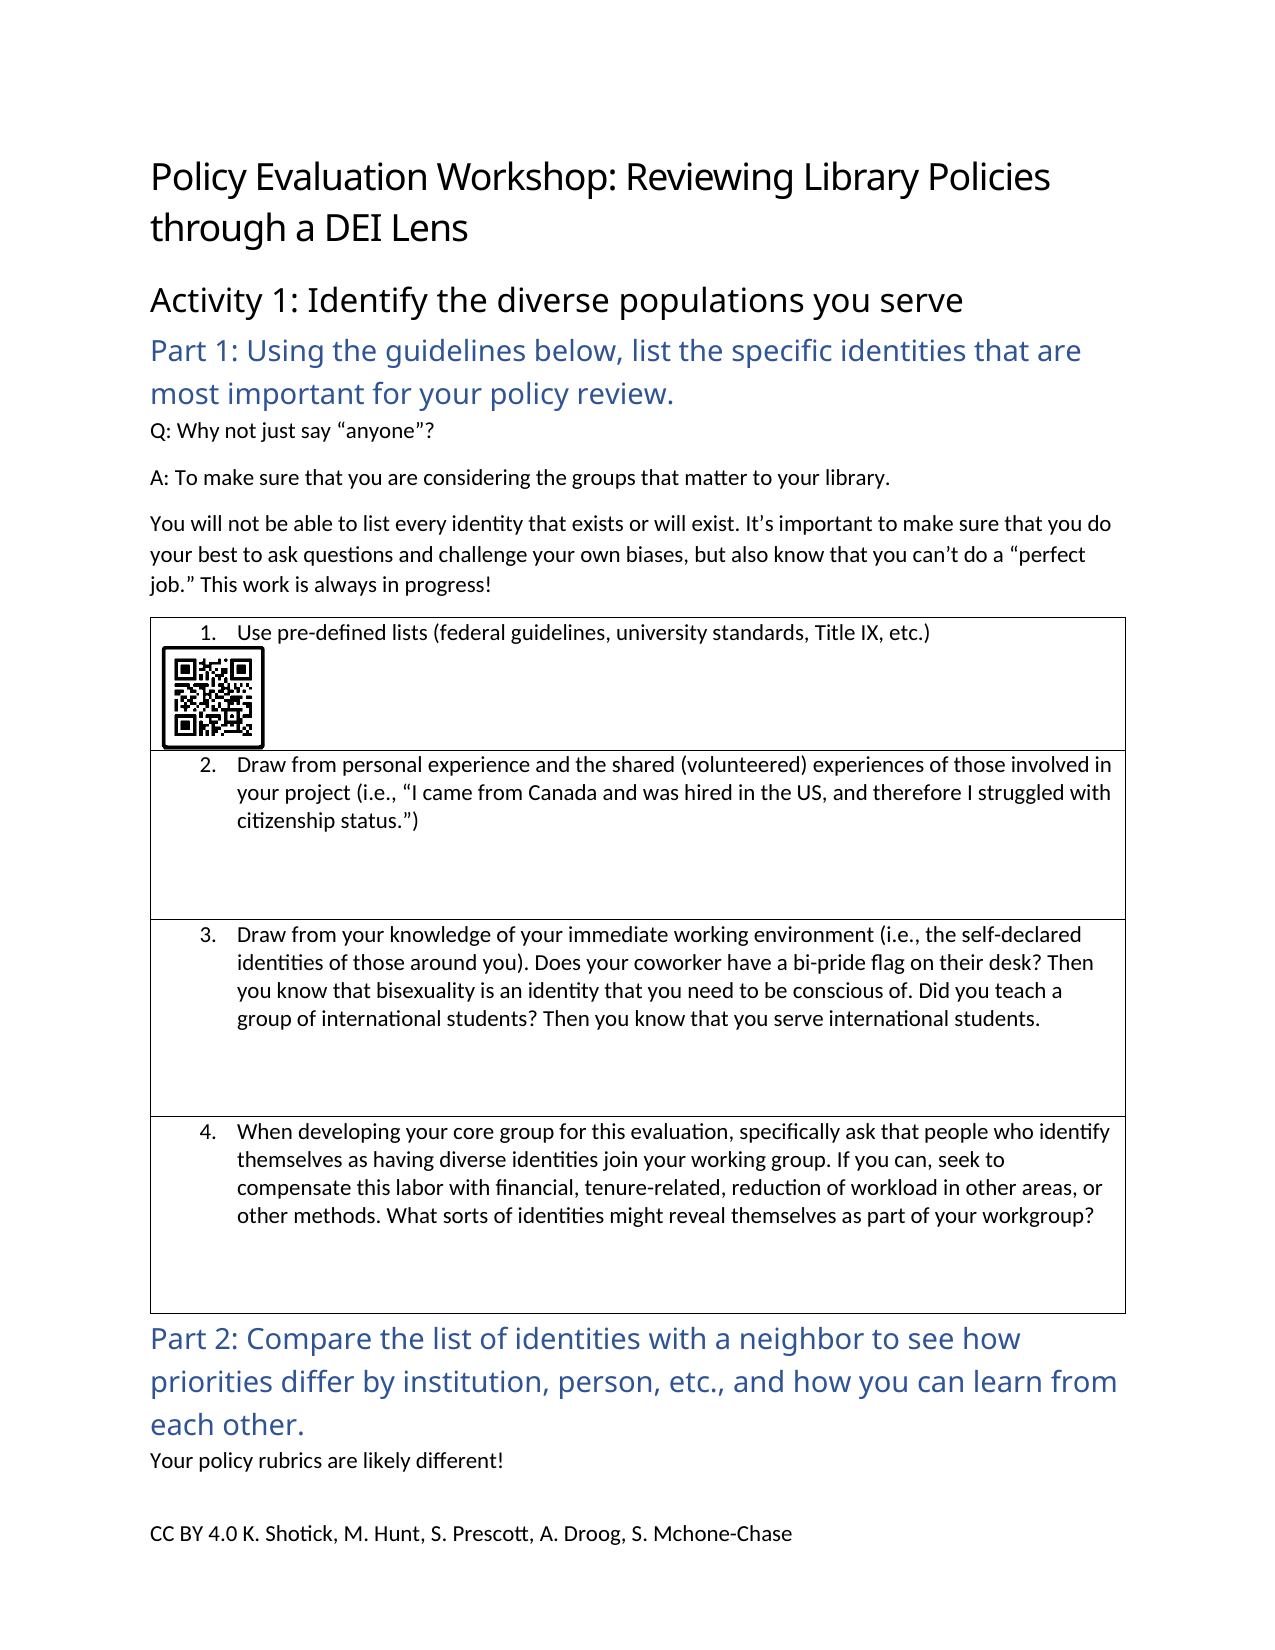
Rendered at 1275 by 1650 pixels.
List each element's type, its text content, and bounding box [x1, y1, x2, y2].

picture [161, 646, 265, 750]
table_header Use pre-defined lists (federal guidelines, university standards, Title IX, etc.) [151, 618, 1125, 749]
subtitle Part 2: Compare the list of identities with a neighbor to see how priorities differ by institution, person, etc., and how you can learn from each other. [150, 1318, 1125, 1443]
table_cell When developing your core group for this evaluation, specifically ask that people who identify themselves as having diverse identities join your working group. If you can, seek to compensate this labor with financial, tenure-related, reduction of workload in other areas, or other methods. What sorts of identities might reveal themselves as part of your workgroup? [151, 1117, 1125, 1313]
text Q: Why not just say “anyone”? [150, 416, 1125, 444]
table_cell Draw from personal experience and the shared (volunteered) experiences of those involved in your project (i.e., “I came from Canada and was hired in the US, and therefore I struggled with citizenship status.”) [151, 751, 1125, 919]
text A: To make sure that you are considering the groups that matter to your library. [150, 463, 1125, 491]
title Policy Evaluation Workshop: Reviewing Library Policies through a DEI Lens [150, 150, 1125, 252]
text You will not be able to list every identity that exists or will exist. It’s important to make sure that you do your best to ask questions and challenge your own biases, but also know that you can’t do a “perfect job.” This work is always in progress! [150, 509, 1125, 598]
subtitle Activity 1: Identify the diverse populations you serve [150, 277, 1125, 322]
table_cell Draw from your knowledge of your immediate working environment (i.e., the self-declared identities of those around you). Does your coworker have a bi-pride flag on their desk? Then you know that bisexuality is an identity that you need to be conscious of. Did you teach a group of international students? Then you know that you serve international students. [151, 920, 1125, 1116]
text Your policy rubrics are likely different! [150, 1447, 1125, 1475]
subtitle Part 1: Using the guidelines below, list the specific identities that are most important for your policy review. [150, 330, 1125, 413]
